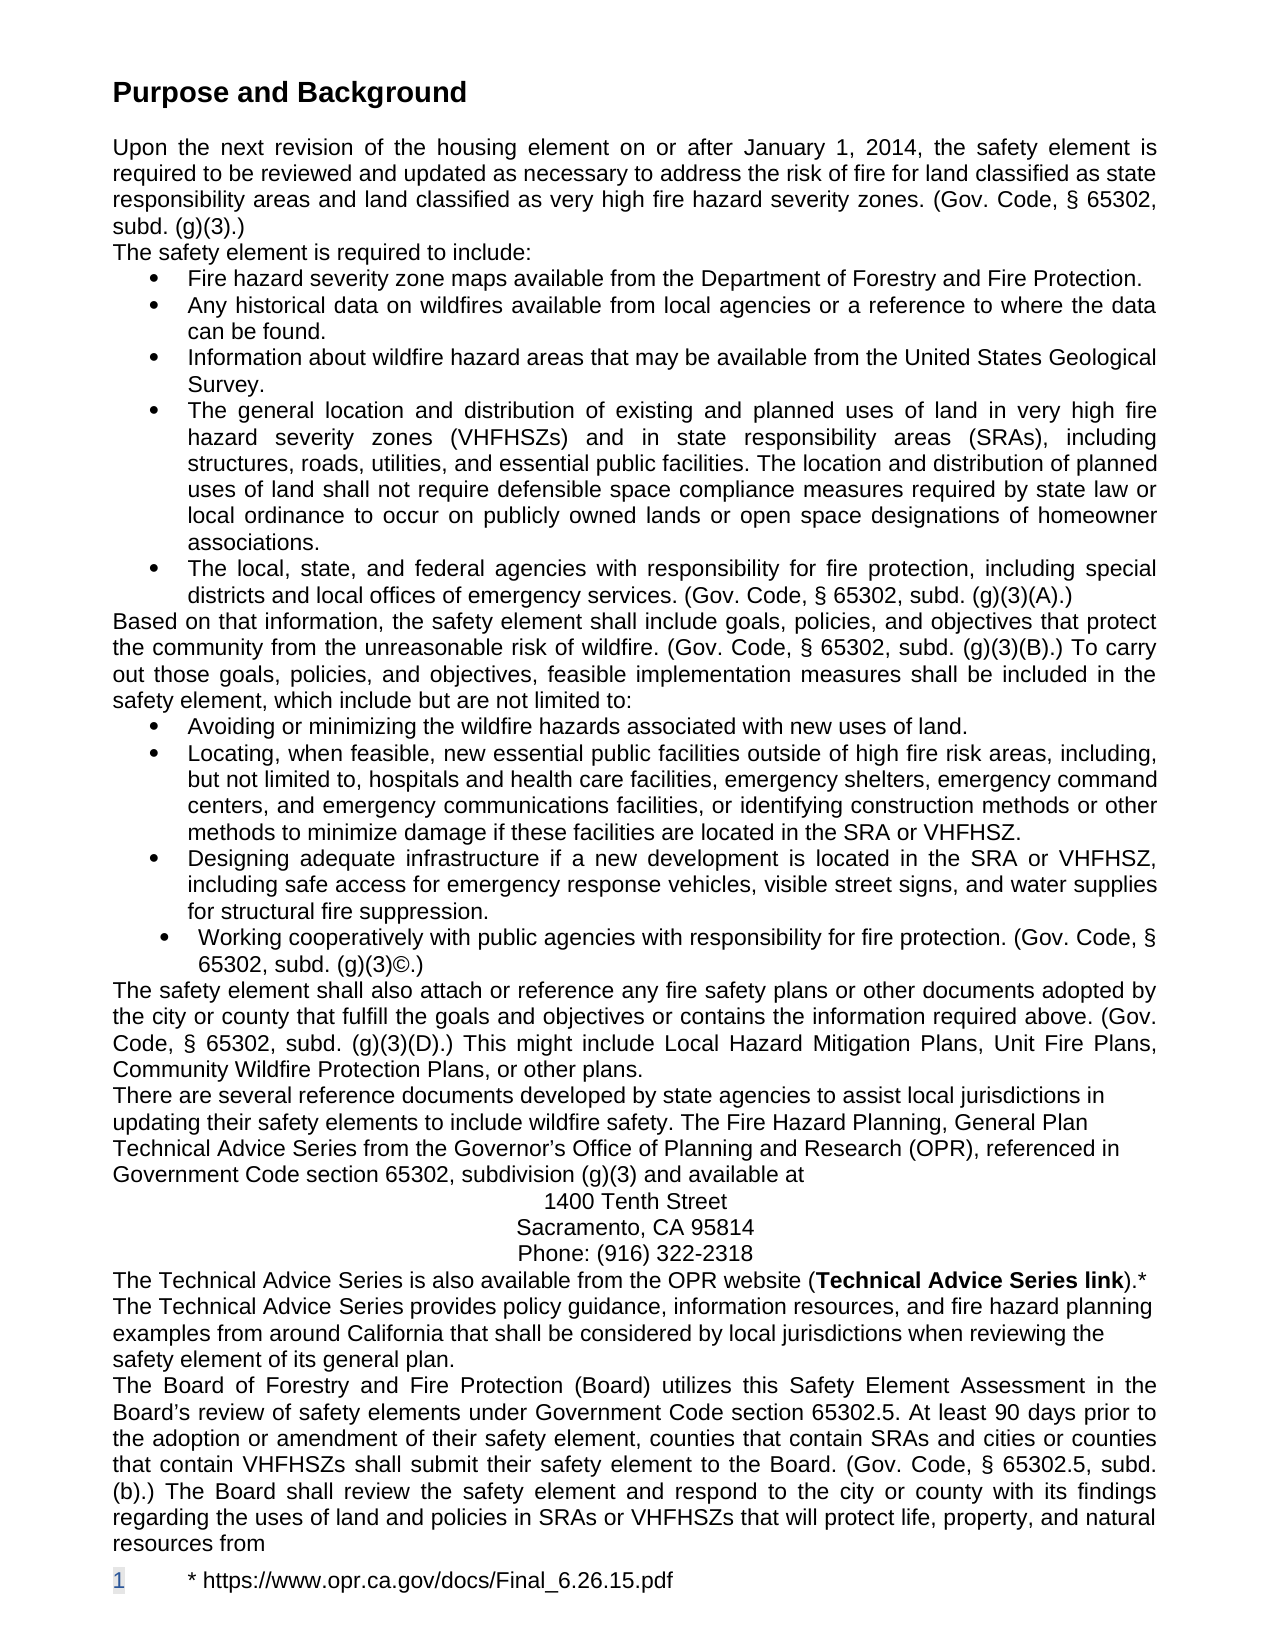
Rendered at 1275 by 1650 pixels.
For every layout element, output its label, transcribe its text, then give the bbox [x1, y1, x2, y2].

text The safety element is required to include: [112, 239, 1158, 265]
text The Technical Advice Series is also available from the OPR website (Technical Advice Series link).* [112, 1267, 1158, 1293]
text 1400 Tenth Street [112, 1188, 1158, 1214]
list Fire hazard severity zone maps available from the Department of Forestry and Fire Protection. [150, 265, 1158, 292]
text The safety element shall also attach or reference any fire safety plans or other documents adopted by the city or county that fulfill the goals and objectives or contains the information required above. (Gov. Code, § 65302, subd. (g)(3)(D).) This might include Local Hazard Mitigation Plans, Unit Fire Plans, Community Wildfire Protection Plans, or other plans. [112, 977, 1158, 1082]
text The Board of Forestry and Fire Protection (Board) utilizes this Safety Element Assessment in the Board’s review of safety elements under Government Code section 65302.5. At least 90 days prior to the adoption or amendment of their safety element, counties that contain SRAs and cities or counties that contain VHFHSZs shall submit their safety element to the Board. (Gov. Code, § 65302.5, subd. (b).) The Board shall review the safety element and respond to the city or county with its findings regarding the uses of land and policies in SRAs or VHFHSZs that will protect life, property, and natural resources from [112, 1372, 1158, 1557]
list Working cooperatively with public agencies with responsibility for fire protection. (Gov. Code, § 65302, subd. (g)(3)©.) [160, 924, 1158, 977]
text Phone: (916) 322-2318 [112, 1240, 1158, 1267]
text Upon the next revision of the housing element on or after January 1, 2014, the safety element is required to be reviewed and updated as necessary to address the risk of fire for land classified as state responsibility areas and land classified as very high fire hazard severity zones. (Gov. Code, § 65302, subd. (g)(3).) [112, 133, 1158, 239]
text There are several reference documents developed by state agencies to assist local jurisdictions in updating their safety elements to include wildfire safety. The Fire Hazard Planning, General Plan Technical Advice Series from the Governor’s Office of Planning and Research (OPR), referenced in Government Code section 65302, subdivision (g)(3) and available at [112, 1082, 1158, 1188]
list Locating, when feasible, new essential public facilities outside of high fire risk areas, including, but not limited to, hospitals and health care facilities, emergency shelters, emergency command centers, and emergency communications facilities, or identifying construction methods or other methods to minimize damage if these facilities are located in the SRA or VHFHSZ. [150, 740, 1158, 845]
text Based on that information, the safety element shall include goals, policies, and objectives that protect the community from the unreasonable risk of wildfire. (Gov. Code, § 65302, subd. (g)(3)(B).) To carry out those goals, policies, and objectives, feasible implementation measures shall be included in the safety element, which include but are not limited to: [112, 608, 1158, 713]
list Information about wildfire hazard areas that may be available from the United States Geological Survey. [150, 344, 1158, 397]
list Avoiding or minimizing the wildfire hazards associated with new uses of land. [150, 713, 1158, 740]
list Designing adequate infrastructure if a new development is located in the SRA or VHFHSZ, including safe access for emergency response vehicles, visible street signs, and water supplies for structural fire suppression. [150, 845, 1158, 924]
subtitle Purpose and Background [112, 75, 1162, 108]
list The general location and distribution of existing and planned uses of land in very high fire hazard severity zones (VHFHSZs) and in state responsibility areas (SRAs), including structures, roads, utilities, and essential public facilities. The location and distribution of planned uses of land shall not require defensible space compliance measures required by state law or local ordinance to occur on publicly owned lands or open space designations of homeowner associations. [150, 397, 1158, 555]
list Any historical data on wildfires available from local agencies or a reference to where the data can be found. [150, 292, 1158, 344]
text Sacramento, CA 95814 [112, 1214, 1158, 1240]
list The local, state, and federal agencies with responsibility for fire protection, including special districts and local offices of emergency services. (Gov. Code, § 65302, subd. (g)(3)(A).) [150, 555, 1158, 608]
text The Technical Advice Series provides policy guidance, information resources, and fire hazard planning examples from around California that shall be considered by local jurisdictions when reviewing the safety element of its general plan. [112, 1293, 1158, 1372]
